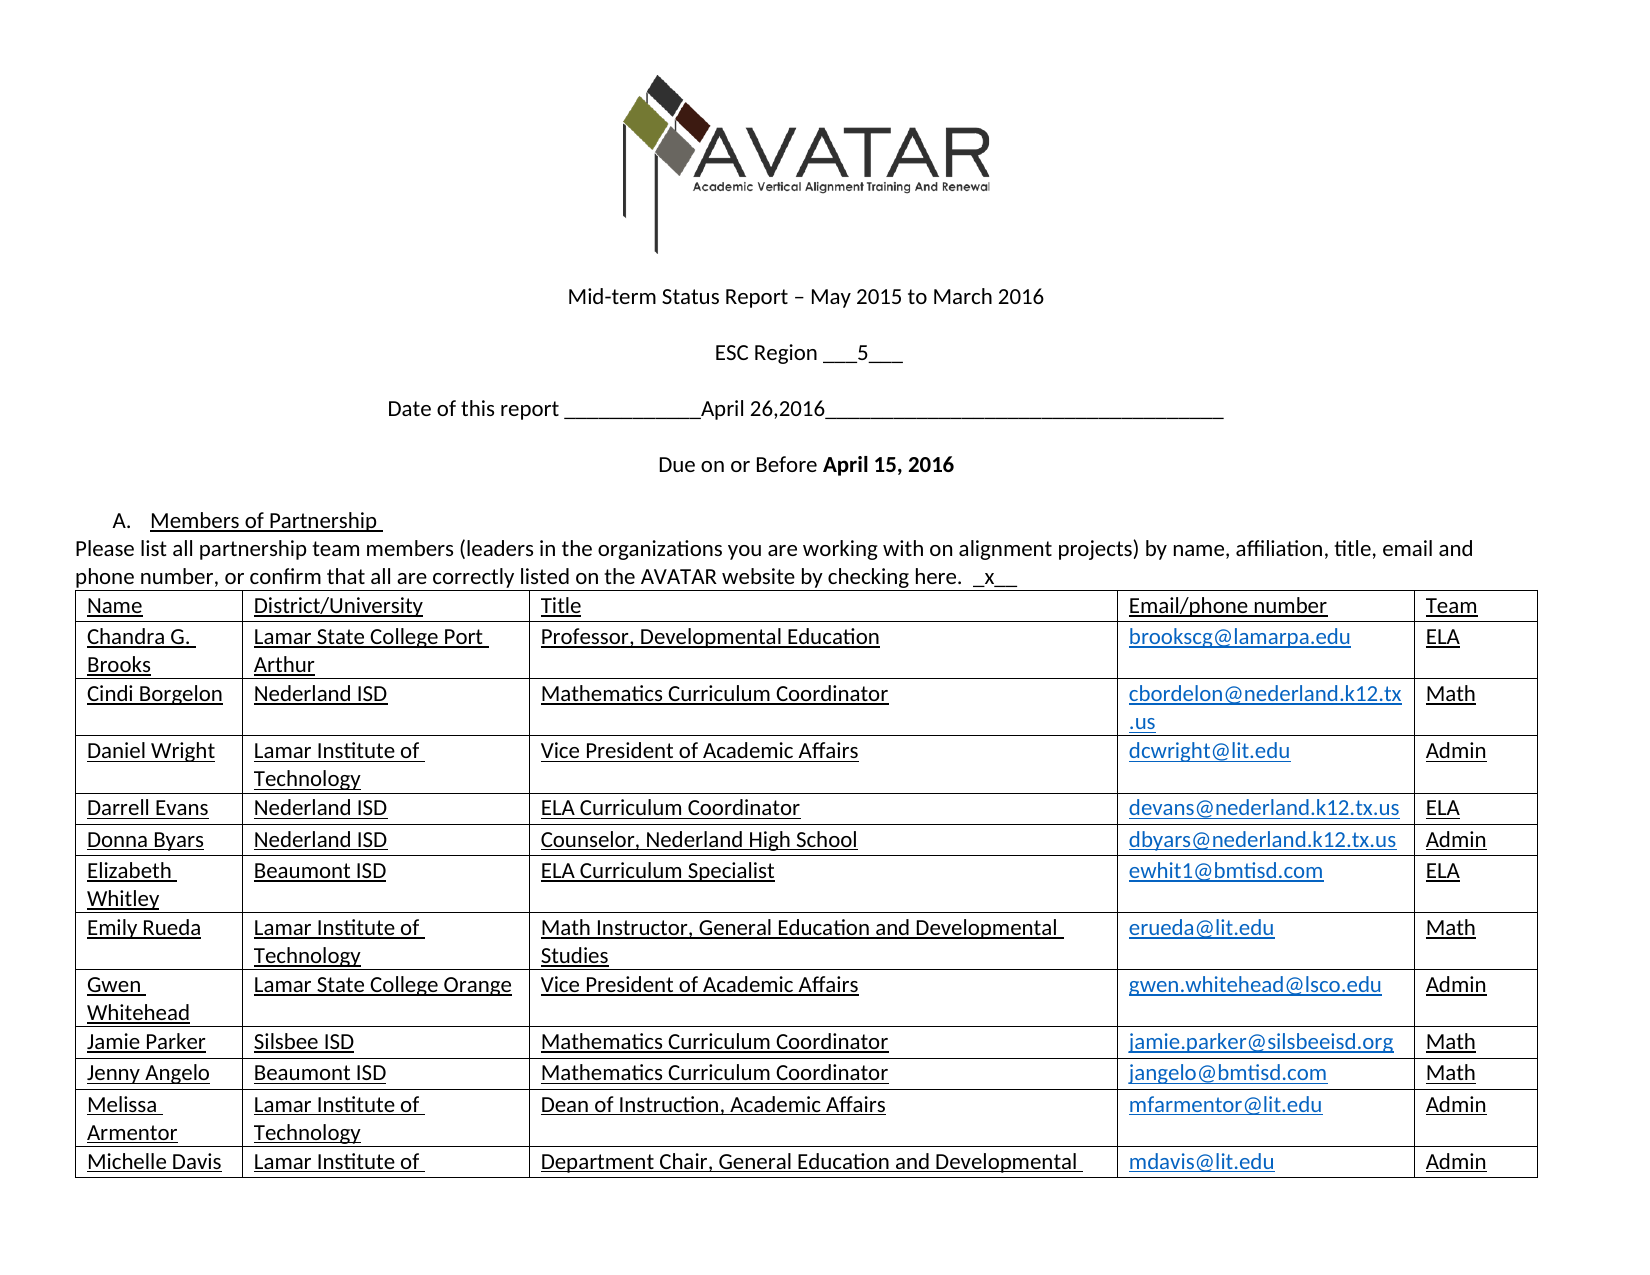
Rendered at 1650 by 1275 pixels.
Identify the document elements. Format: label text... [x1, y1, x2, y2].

table_cell Nederland ISD [243, 679, 529, 735]
text ESC Region ___5___ [75, 338, 1537, 366]
table_cell Lamar Institute of Technology [243, 736, 529, 792]
table_cell Jenny Angelo [76, 1059, 242, 1089]
table_cell Michelle Davis [76, 1147, 242, 1177]
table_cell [243, 1147, 529, 1177]
table_cell Mathematics Curriculum Coordinator [530, 679, 1117, 735]
table_header Team [1415, 591, 1537, 621]
table_cell Admin [1415, 825, 1537, 855]
table_cell mdavis@lit.edu [1118, 1147, 1414, 1177]
table_cell Counselor, Nederland High School [530, 825, 1117, 855]
table_cell Beaumont ISD [243, 1059, 529, 1089]
table_cell Dean of Instruction, Academic Affairs [530, 1090, 1117, 1146]
table_cell ELA [1415, 794, 1537, 824]
table_header District/University [243, 591, 529, 621]
table_cell Mathematics Curriculum Coordinator [530, 1027, 1117, 1057]
picture [623, 75, 990, 254]
table_cell Cindi Borgelon [76, 679, 242, 735]
table_cell Daniel Wright [76, 736, 242, 792]
table_cell Darrell Evans [76, 794, 242, 824]
text Please list all partnership team members (leaders in the organizations you are working with on alignment projects) by name, affiliation, title, email and phone number, or confirm that all are correctly listed on the AVATAR website by checking here. _x__ [75, 534, 1537, 590]
table_cell mfarmentor@lit.edu [1118, 1090, 1414, 1146]
table_cell Nederland ISD [243, 794, 529, 824]
table_cell Donna Byars [76, 825, 242, 855]
table_cell Gwen Whitehead [76, 970, 242, 1026]
table_cell Math [1415, 913, 1537, 969]
table_cell Elizabeth Whitley [76, 856, 242, 912]
table_cell Lamar Institute of Technology [243, 1090, 529, 1146]
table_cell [530, 1147, 1117, 1177]
table_header Title [530, 591, 1117, 621]
table_cell ewhit1@bmtisd.com [1118, 856, 1414, 912]
table_cell Lamar State College Orange [243, 970, 529, 1026]
table_header Name [76, 591, 242, 621]
table_cell Professor, Developmental Education [530, 622, 1117, 678]
table_cell ELA [1415, 856, 1537, 912]
table_cell Math [1415, 1027, 1537, 1057]
table_cell ELA Curriculum Coordinator [530, 794, 1117, 824]
table_cell jangelo@bmtisd.com [1118, 1059, 1414, 1089]
table_cell Lamar State College Port Arthur [243, 622, 529, 678]
table_cell Math [1415, 679, 1537, 735]
table_cell Jamie Parker [76, 1027, 242, 1057]
table_cell Silsbee ISD [243, 1027, 529, 1057]
table_cell Admin [1415, 1090, 1537, 1146]
table_cell dcwright@lit.edu [1118, 736, 1414, 792]
table_cell Chandra G. Brooks [76, 622, 242, 678]
table_cell brookscg@lamarpa.edu [1118, 622, 1414, 678]
table_cell Admin [1415, 970, 1537, 1026]
text Mid-term Status Report – May 2015 to March 2016 [75, 282, 1537, 310]
table_cell Lamar Institute of Technology [243, 913, 529, 969]
table_cell Vice President of Academic Affairs [530, 970, 1117, 1026]
table_cell Admin [1415, 1147, 1537, 1177]
table_cell Emily Rueda [76, 913, 242, 969]
table_cell Beaumont ISD [243, 856, 529, 912]
table_cell Admin [1415, 736, 1537, 792]
table_cell ELA [1415, 622, 1537, 678]
text Date of this report ____________April 26,2016___________________________________ [75, 394, 1537, 422]
table_cell devans@nederland.k12.tx.us [1118, 794, 1414, 824]
list Members of Partnership [112, 506, 1537, 534]
table_cell Math Instructor, General Education and Developmental Studies [530, 913, 1117, 969]
table_cell dbyars@nederland.k12.tx.us [1118, 825, 1414, 855]
table_cell gwen.whitehead@lsco.edu [1118, 970, 1414, 1026]
table_cell cbordelon@nederland.k12.tx.us [1118, 679, 1414, 735]
table_cell Melissa Armentor [76, 1090, 242, 1146]
table_cell Math [1415, 1059, 1537, 1089]
table_cell ELA Curriculum Specialist [530, 856, 1117, 912]
table_cell Mathematics Curriculum Coordinator [530, 1059, 1117, 1089]
table_cell Nederland ISD [243, 825, 529, 855]
table_cell erueda@lit.edu [1118, 913, 1414, 969]
text Due on or Before April 15, 2016 [75, 450, 1537, 478]
table_header Email/phone number [1118, 591, 1414, 621]
table_cell jamie.parker@silsbeeisd.org [1118, 1027, 1414, 1057]
table_cell Vice President of Academic Affairs [530, 736, 1117, 792]
